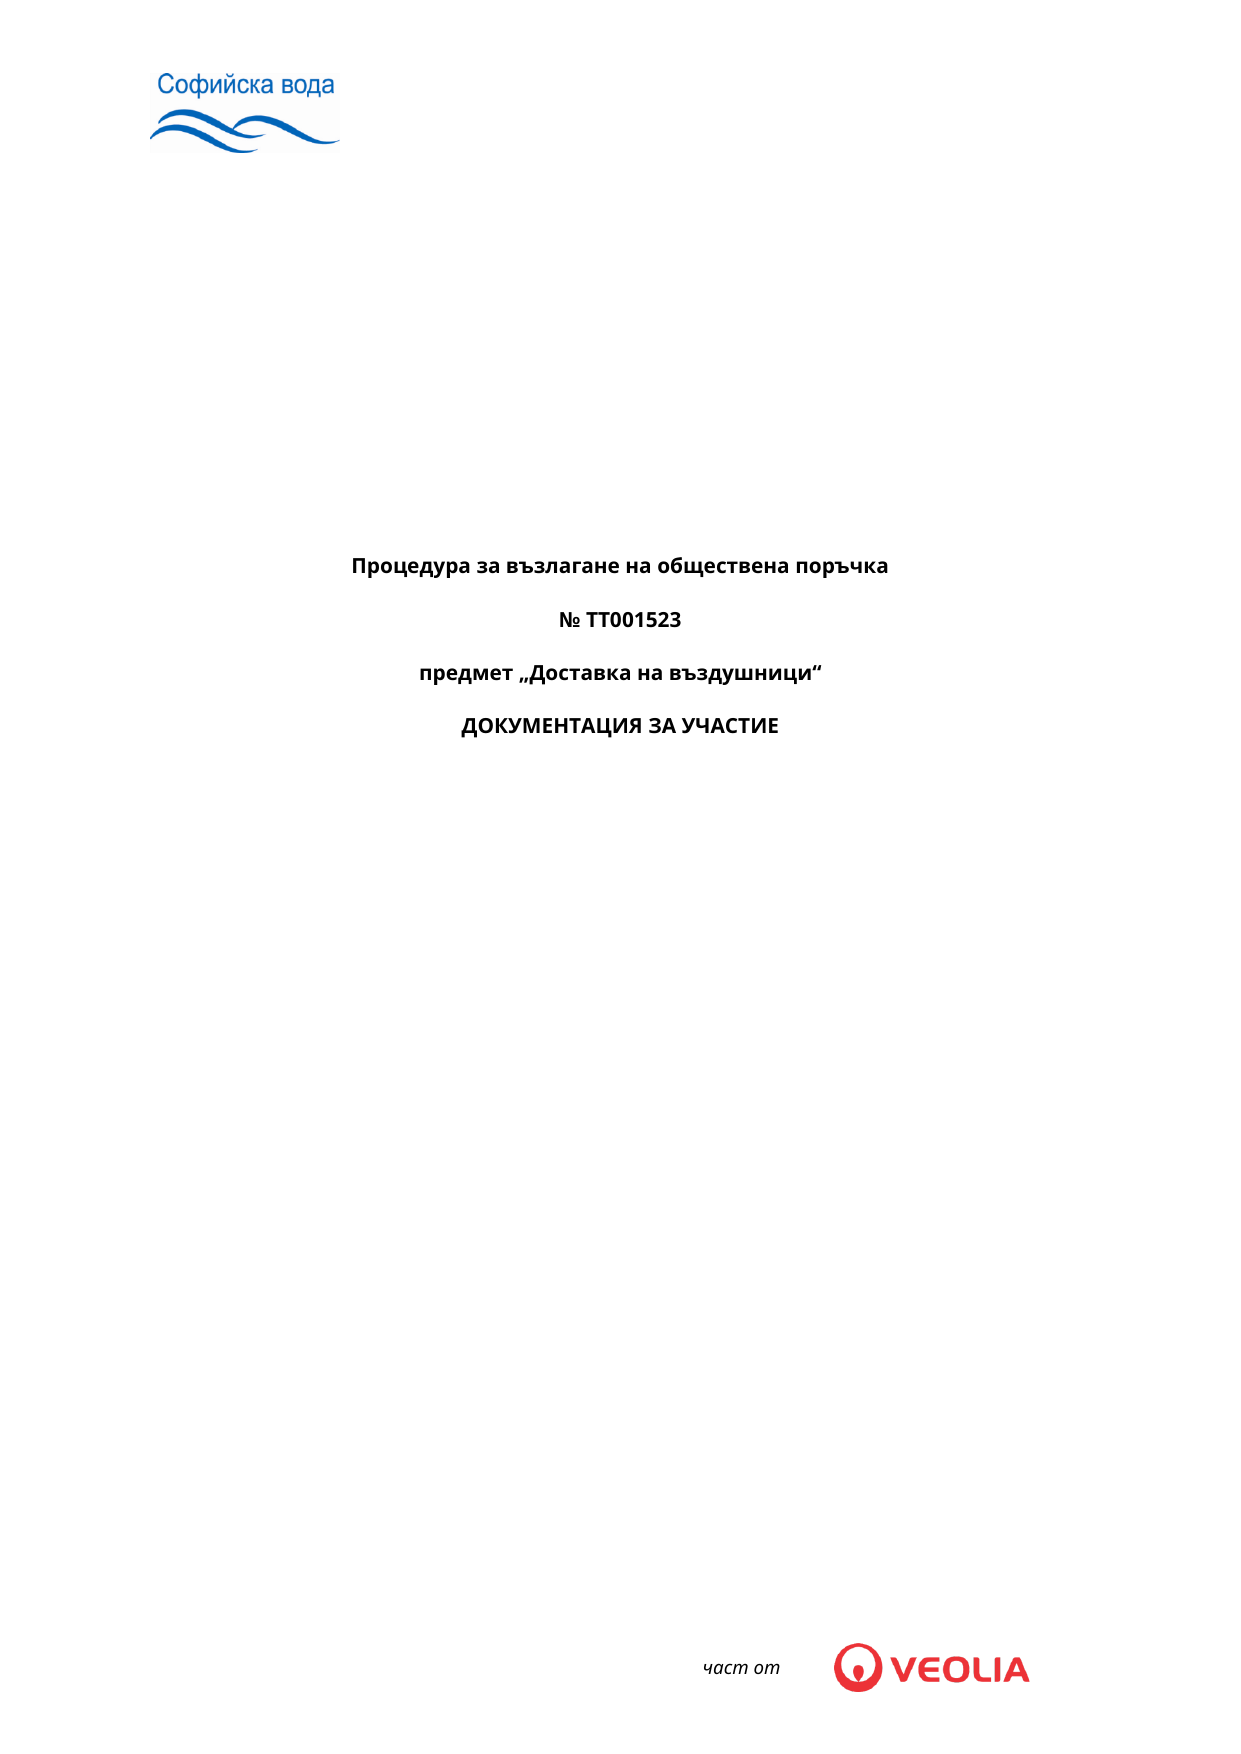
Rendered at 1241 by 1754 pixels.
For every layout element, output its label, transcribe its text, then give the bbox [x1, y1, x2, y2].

text ДОКУМЕНТАЦИЯ ЗА УЧАСТИЕ [150, 712, 1090, 740]
text № TT001523 [150, 605, 1090, 633]
picture [834, 1643, 1030, 1692]
text Процедура за възлагане на обществена поръчка [150, 551, 1090, 580]
text предмет „Доставка на въздушници“ [150, 658, 1090, 687]
picture [150, 73, 340, 153]
